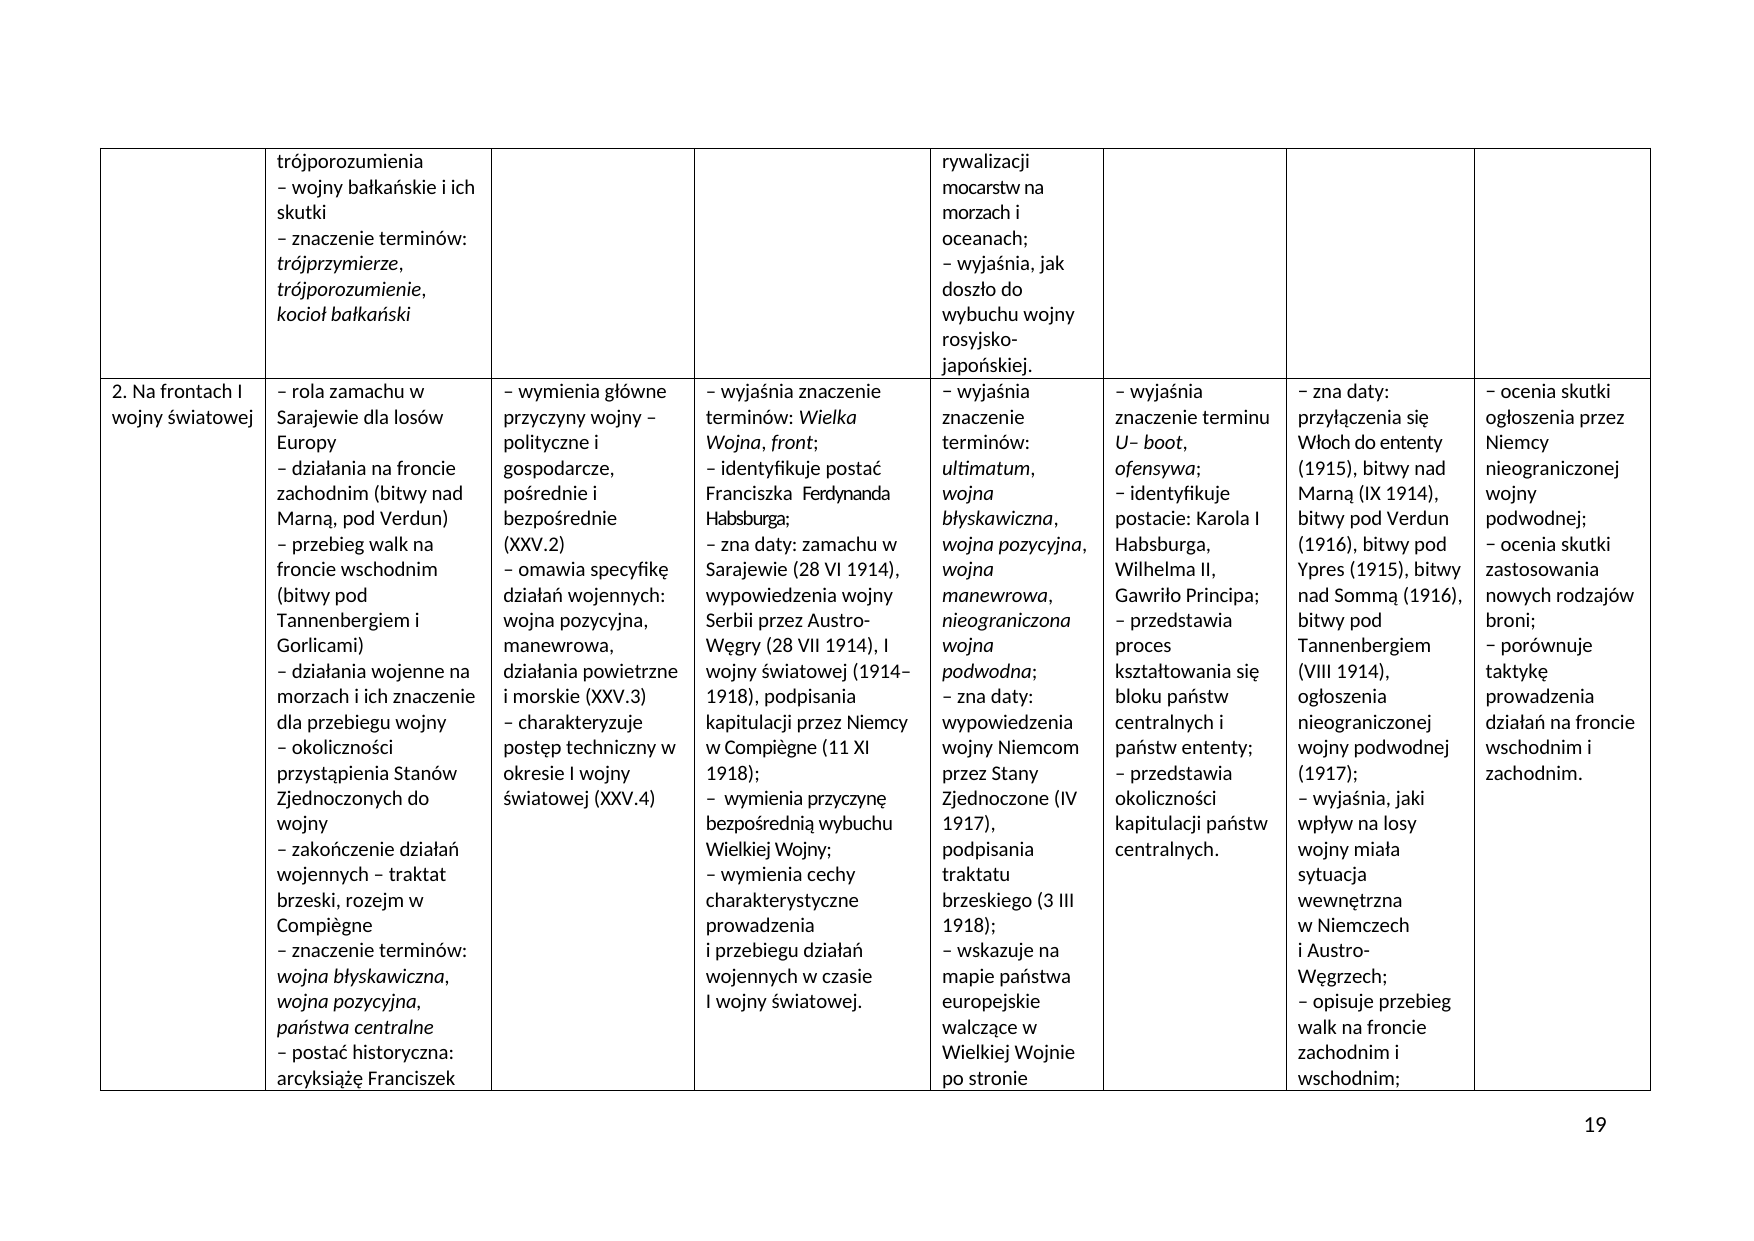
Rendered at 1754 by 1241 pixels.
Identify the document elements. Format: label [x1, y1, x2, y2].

table_cell [695, 149, 930, 377]
table_cell [695, 379, 930, 1090]
table_cell [101, 379, 265, 1090]
table_cell [931, 379, 1103, 1090]
table_cell [1287, 379, 1474, 1090]
table_cell [1104, 379, 1286, 1090]
table_cell [492, 379, 694, 1090]
table_cell [266, 379, 491, 1090]
table_cell [1104, 149, 1286, 377]
table_cell [101, 149, 265, 377]
table_cell [492, 149, 694, 377]
table_cell [1475, 149, 1650, 377]
table_cell [931, 149, 1103, 377]
table_cell [1475, 379, 1650, 1090]
table_cell [1287, 149, 1474, 377]
table_cell [266, 149, 491, 377]
